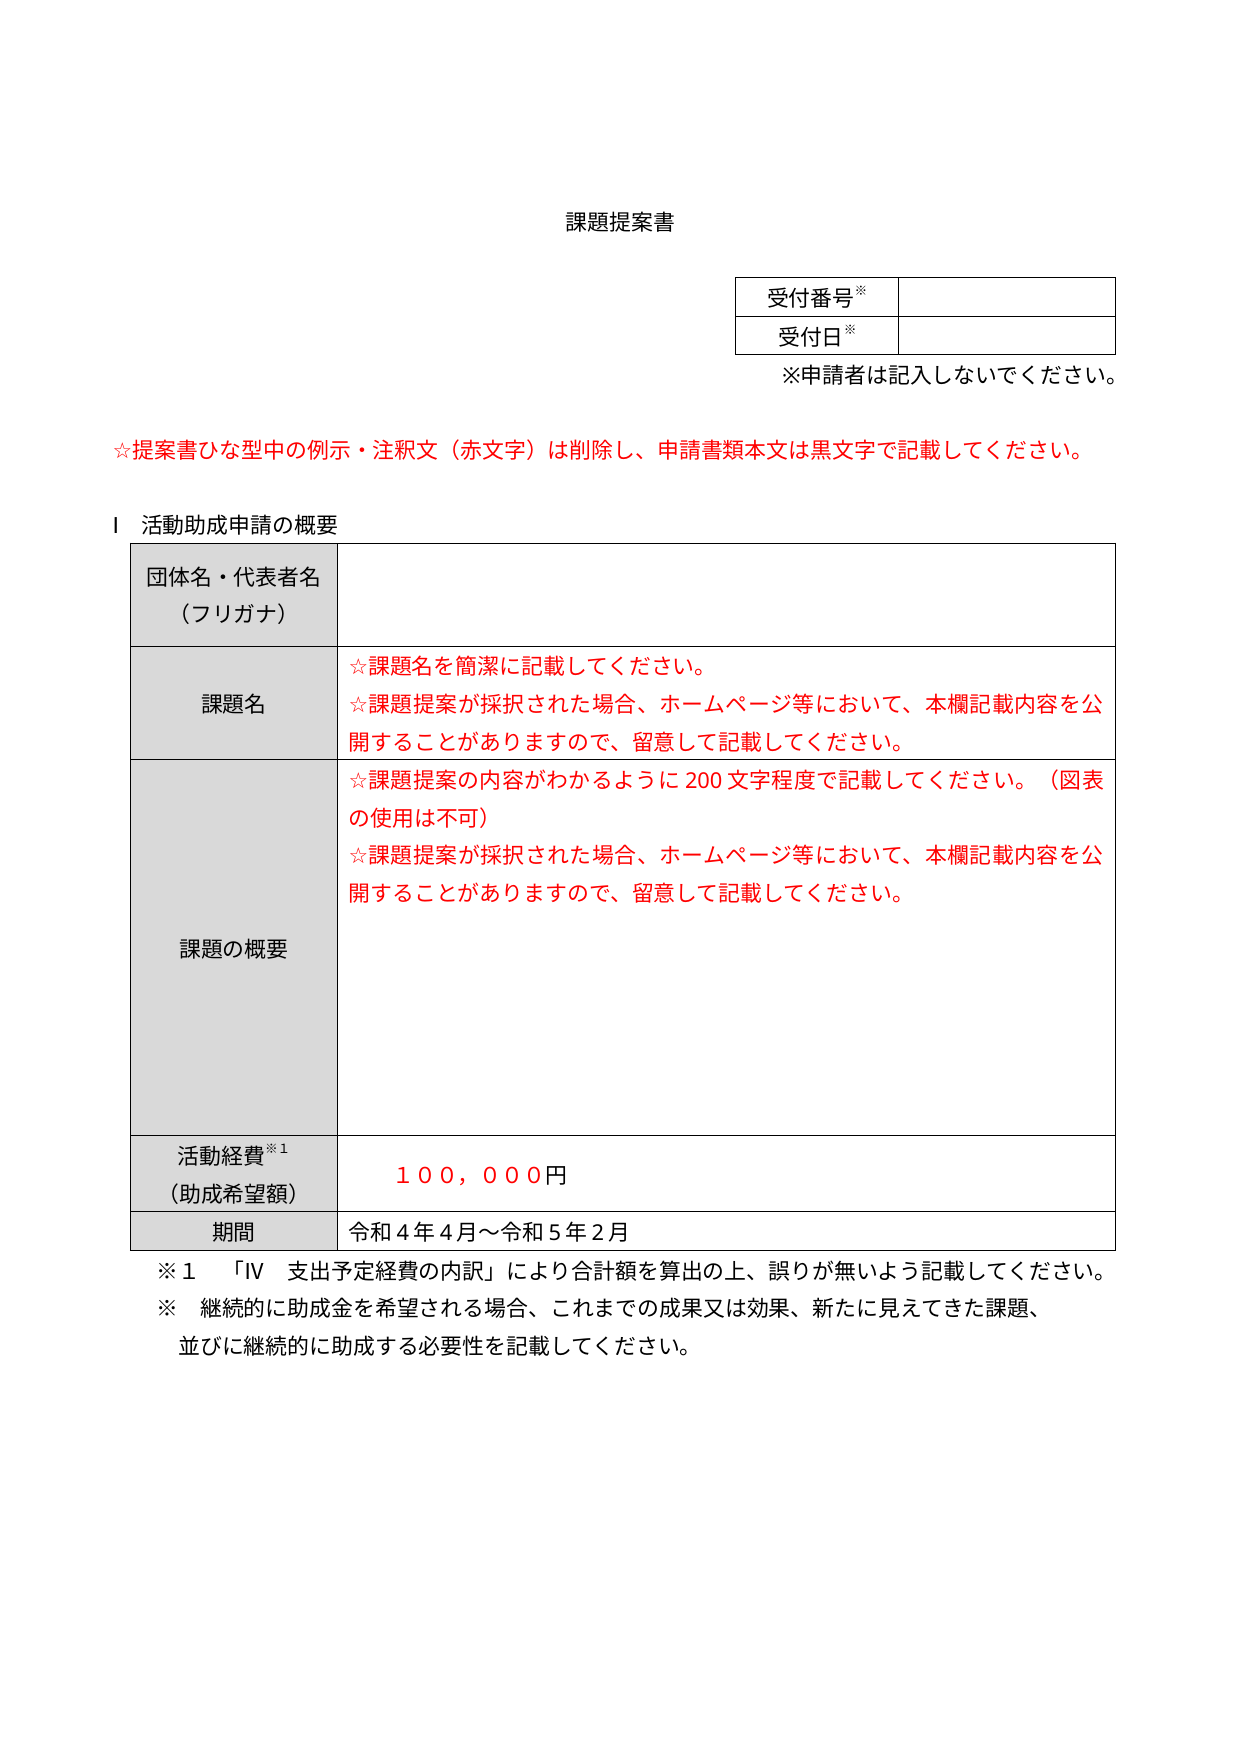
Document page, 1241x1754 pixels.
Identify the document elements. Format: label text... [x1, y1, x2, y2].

table_cell 受付日※ [736, 317, 898, 354]
text ※ 継続的に助成金を希望される場合、これまでの成果又は効果、新たに見えてきた課題、 並びに継続的に助成する必要性を記載してください。 [112, 1288, 1128, 1363]
table_cell ☆課題提案の内容がわかるように200文字程度で記載してください。（図表の使用は不可） ☆課題提案が採択された場合、ホームページ等において、本欄記載内容を公開することがありますので、留意して記載してください。 [338, 760, 1115, 1135]
table_cell 課題の概要 [131, 760, 337, 1135]
table_cell 活動経費※１ （助成希望額） [131, 1136, 337, 1211]
table_header [899, 278, 1115, 316]
table_cell 課題名 [131, 647, 337, 759]
table_cell [899, 317, 1115, 354]
text ※１ 「Ⅳ 支出予定経費の内訳」により合計額を算出の上、誤りが無いよう記載してください。 [112, 1251, 1128, 1288]
text ☆提案書ひな型中の例示・注釈文（赤文字）は削除し、申請書類本文は黒文字で記載してください。 [112, 430, 1128, 468]
table_cell ☆課題名を簡潔に記載してください。 ☆課題提案が採択された場合、ホームページ等において、本欄記載内容を公開することがありますので、留意して記載してください。 [338, 647, 1115, 759]
table_cell 期間 [131, 1212, 337, 1250]
table_cell １００，０００円 [338, 1136, 1115, 1211]
text ※申請者は記入しないでください。 [112, 355, 1128, 393]
table_header 団体名・代表者名 （フリガナ） [131, 544, 337, 646]
table_cell 令和4年4月～令和5年2月 [338, 1212, 1115, 1250]
text 課題提案書 [112, 202, 1128, 239]
text Ⅰ 活動助成申請の概要 [112, 505, 1128, 543]
table_header [338, 544, 1115, 646]
table_header 受付番号※ [736, 278, 898, 316]
